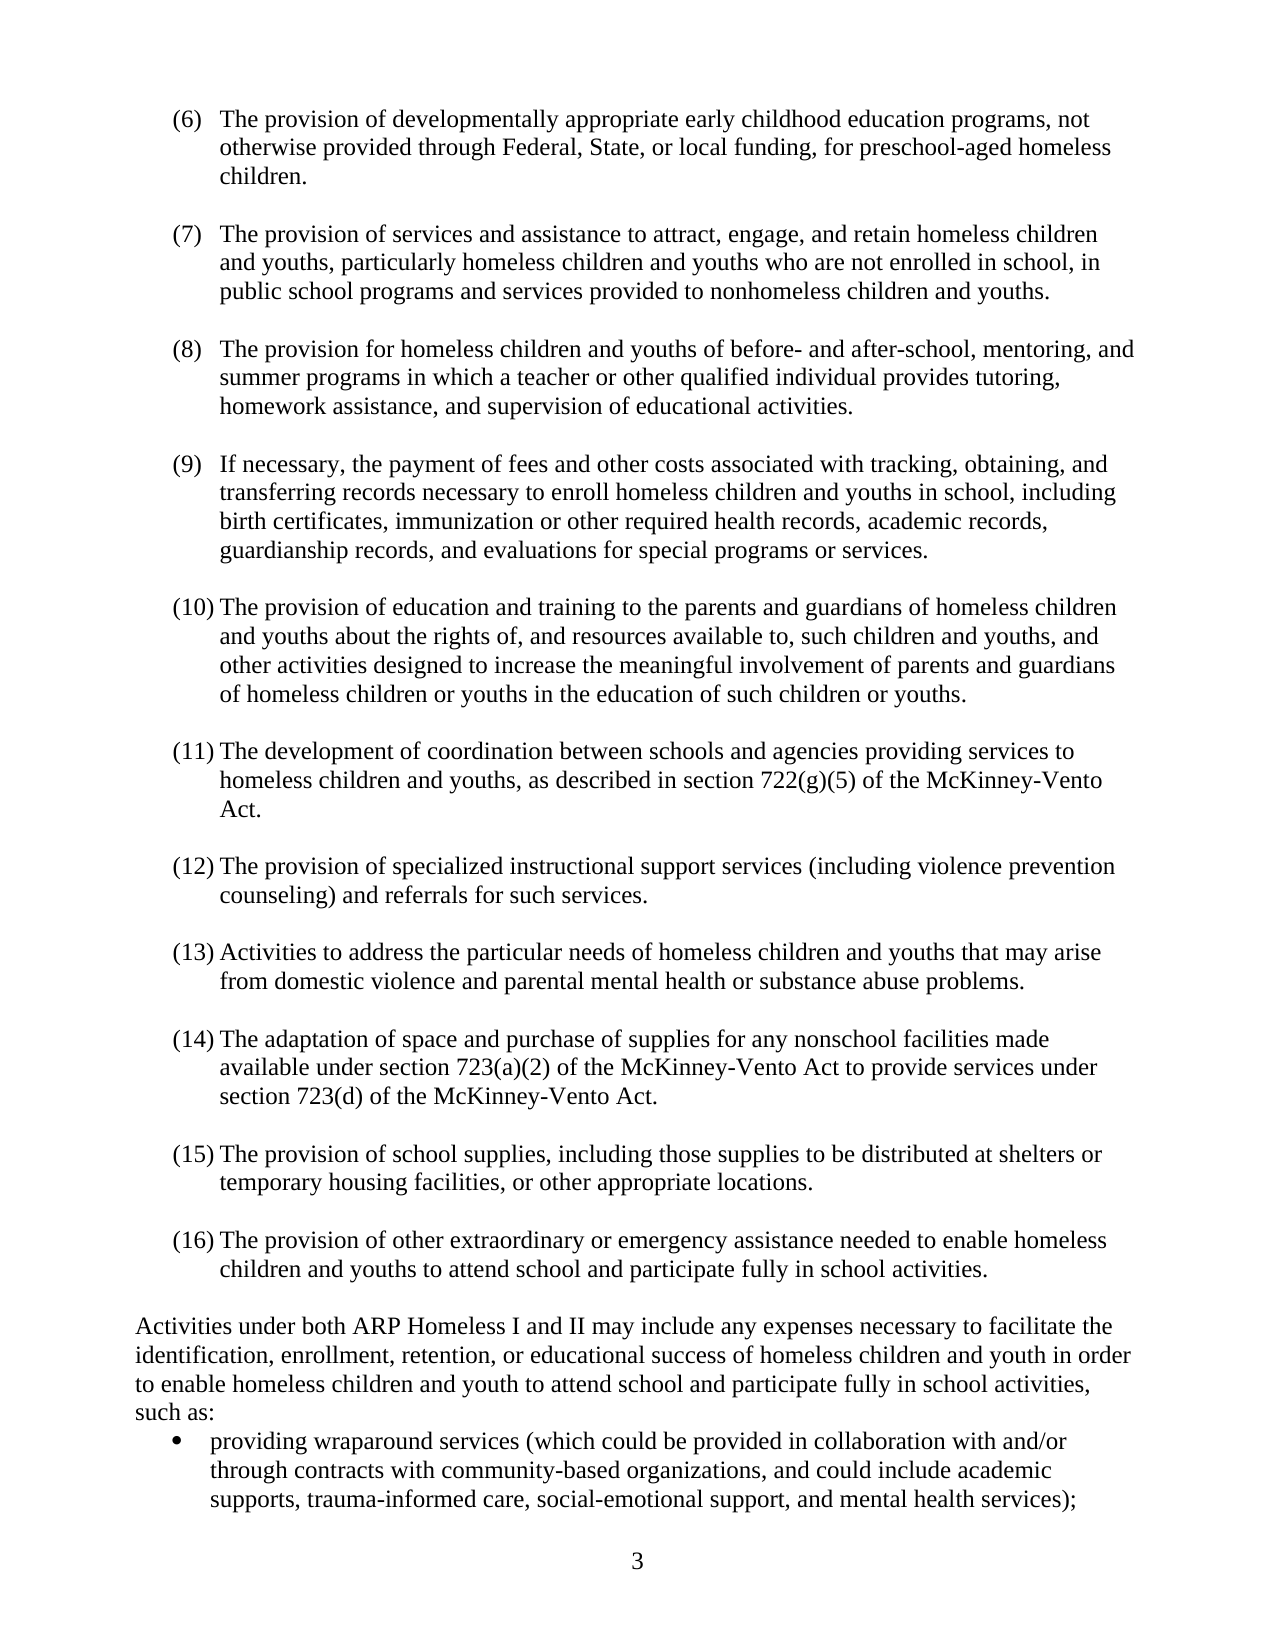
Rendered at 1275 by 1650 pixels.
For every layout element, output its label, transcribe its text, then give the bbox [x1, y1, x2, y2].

list The provision of other extraordinary or emergency assistance needed to enable homeless children and youths to attend school and participate fully in school activities. [172, 1225, 1136, 1282]
list The provision for homeless children and youths of before- and after-school, mentoring, and summer programs in which a teacher or other qualified individual provides tutoring, homework assistance, and supervision of educational activities. [172, 334, 1136, 420]
list The adaptation of space and purchase of supplies for any nonschool facilities made available under section 723(a)(2) of the McKinney-Vento Act to provide services under section 723(d) of the McKinney-Vento Act. [172, 1024, 1136, 1110]
list providing wraparound services (which could be provided in collaboration with and/or through contracts with community-based organizations, and could include academic supports, trauma-informed care, social-emotional support, and mental health services); [172, 1426, 1140, 1512]
list Activities to address the particular needs of homeless children and youths that may arise from domestic violence and parental mental health or substance abuse problems. [172, 937, 1136, 995]
list The provision of school supplies, including those supplies to be distributed at shelters or temporary housing facilities, or other appropriate locations. [172, 1139, 1136, 1196]
text Activities under both ARP Homeless I and II may include any expenses necessary to facilitate the identification, enrollment, retention, or educational success of homeless children and youth in order to enable homeless children and youth to attend school and participate fully in school activities, such as: [135, 1311, 1140, 1426]
list The provision of services and assistance to attract, engage, and retain homeless children and youths, particularly homeless children and youths who are not enrolled in school, in public school programs and services provided to nonhomeless children and youths. [172, 219, 1136, 305]
list If necessary, the payment of fees and other costs associated with tracking, obtaining, and transferring records necessary to enroll homeless children and youths in school, including birth certificates, immunization or other required health records, academic records, guardianship records, and evaluations for special programs or services. [172, 449, 1136, 564]
list The development of coordination between schools and agencies providing services to homeless children and youths, as described in section 722(g)(5) of the McKinney-Vento Act. [172, 736, 1136, 822]
list The provision of specialized instructional support services (including violence prevention counseling) and referrals for such services. [172, 851, 1136, 909]
list The provision of education and training to the parents and guardians of homeless children and youths about the rights of, and resources available to, such children and youths, and other activities designed to increase the meaningful involvement of parents and guardians of homeless children or youths in the education of such children or youths. [172, 592, 1136, 707]
list The provision of developmentally appropriate early childhood education programs, not otherwise provided through Federal, State, or local funding, for preschool-aged homeless children. [172, 104, 1136, 190]
